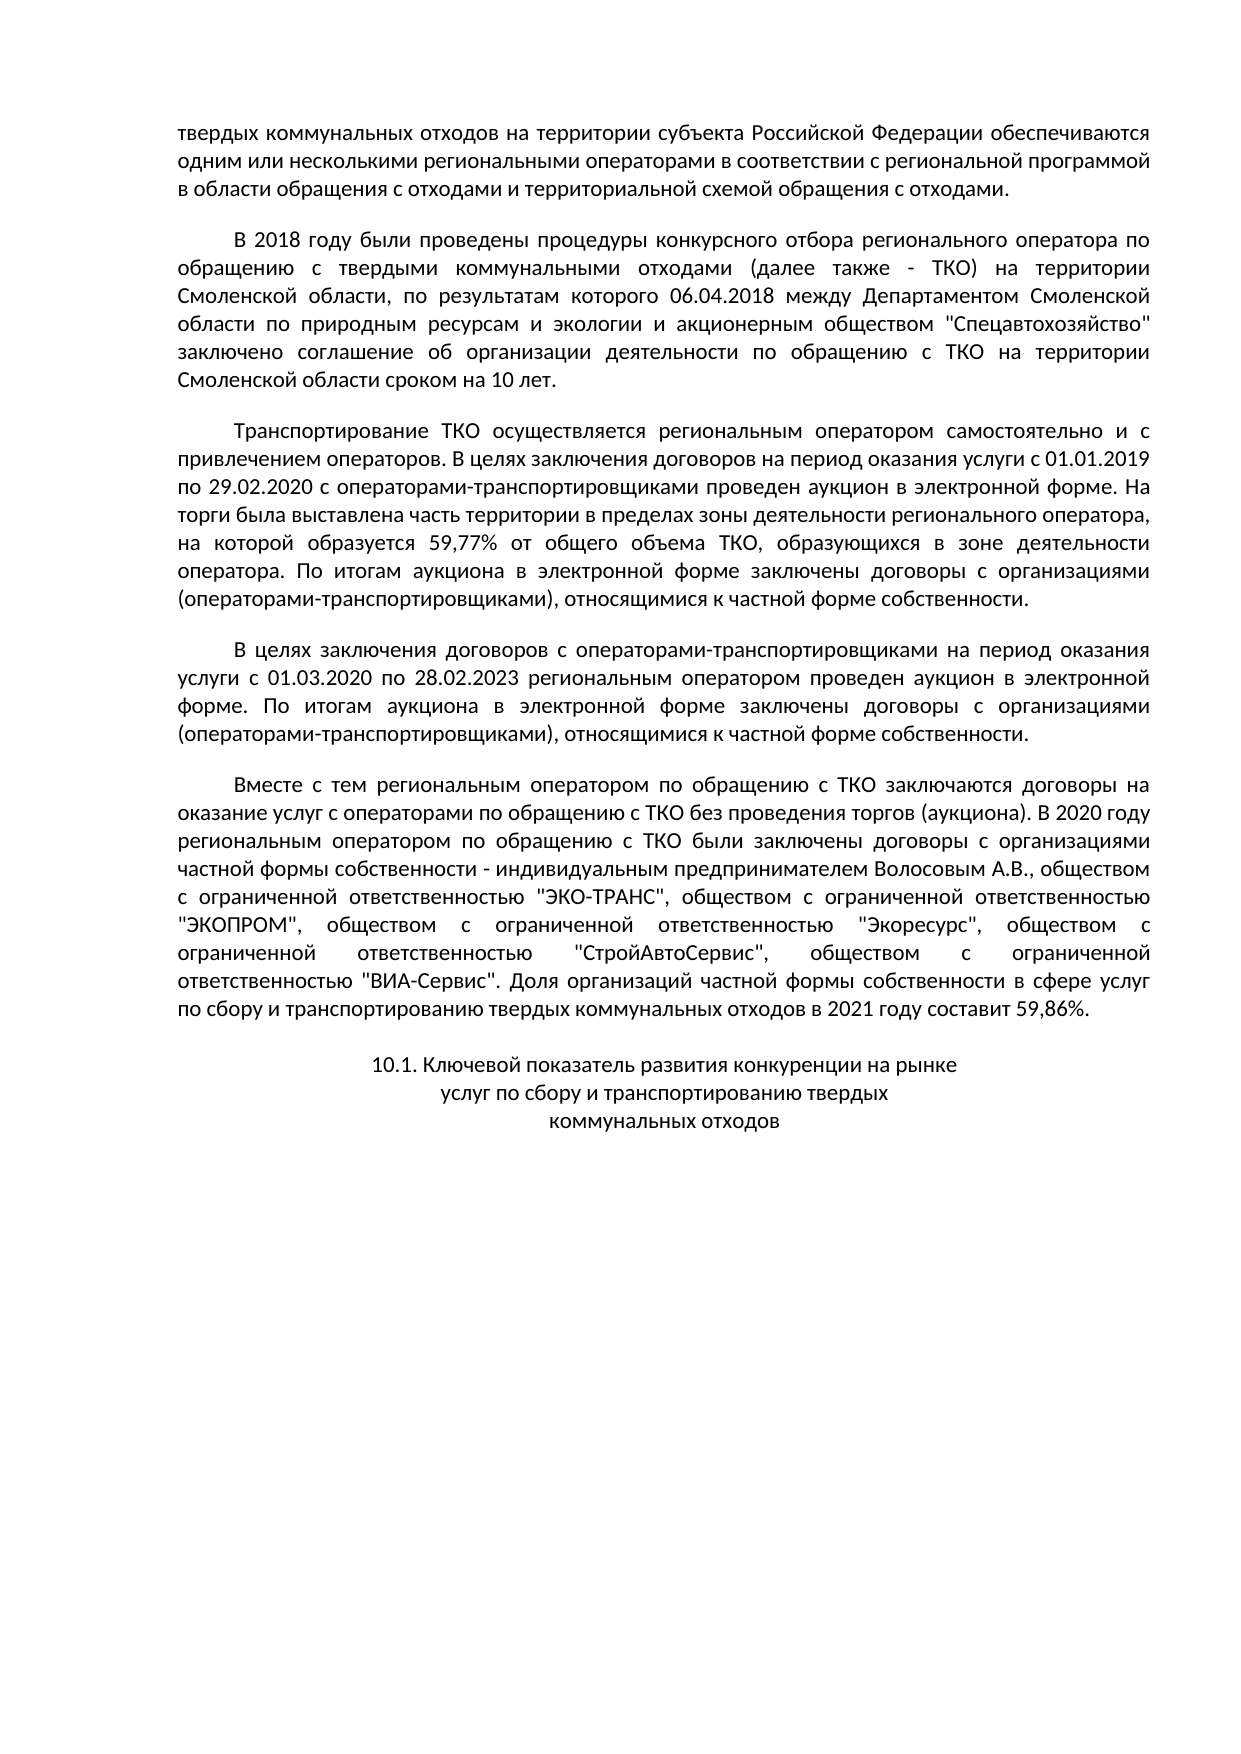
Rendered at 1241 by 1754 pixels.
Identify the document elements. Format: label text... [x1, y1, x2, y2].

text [177, 118, 1152, 202]
text услуг по сбору и транспортированию твердых [177, 1078, 1152, 1106]
text 10.1. Ключевой показатель развития конкуренции на рынке [177, 1050, 1152, 1078]
text В целях заключения договоров с операторами-транспортировщиками на период оказания услуги с 01.03.2020 по 28.02.2023 региональным оператором проведен аукцион в электронной форме. По итогам аукциона в электронной форме заключены договоры с организациями (операторами-транспортировщиками), относящимися к частной форме собственности. [177, 635, 1152, 747]
text Транспортирование ТКО осуществляется региональным оператором самостоятельно и с привлечением операторов. В целях заключения договоров на период оказания услуги с 01.01.2019 по 29.02.2020 с операторами-транспортировщиками проведен аукцион в электронной форме. На торги была выставлена часть территории в пределах зоны деятельности регионального оператора, на которой образуется 59,77% от общего объема ТКО, образующихся в зоне деятельности оператора. По итогам аукциона в электронной форме заключены договоры с организациями (операторами-транспортировщиками), относящимися к частной форме собственности. [177, 416, 1152, 612]
text коммунальных отходов [177, 1106, 1152, 1134]
text Вместе с тем региональным оператором по обращению с ТКО заключаются договоры на оказание услуг с операторами по обращению с ТКО без проведения торгов (аукциона). В 2020 году региональным оператором по обращению с ТКО были заключены договоры с организациями частной формы собственности - индивидуальным предпринимателем Волосовым А.В., обществом с ограниченной ответственностью "ЭКО-ТРАНС", обществом с ограниченной ответственностью "ЭКОПРОМ", обществом с ограниченной ответственностью "Экоресурс", обществом с ограниченной ответственностью "СтройАвтоСервис", обществом с ограниченной ответственностью "ВИА-Сервис". Доля организаций частной формы собственности в сфере услуг по сбору и транспортированию твердых коммунальных отходов в 2021 году составит 59,86%. [177, 770, 1152, 1022]
text В 2018 году были проведены процедуры конкурсного отбора регионального оператора по обращению с твердыми коммунальными отходами (далее также - ТКО) на территории Смоленской области, по результатам которого 06.04.2018 между Департаментом Смоленской области по природным ресурсам и экологии и акционерным обществом "Спецавтохозяйство" заключено соглашение об организации деятельности по обращению с ТКО на территории Смоленской области сроком на 10 лет. [177, 225, 1152, 393]
